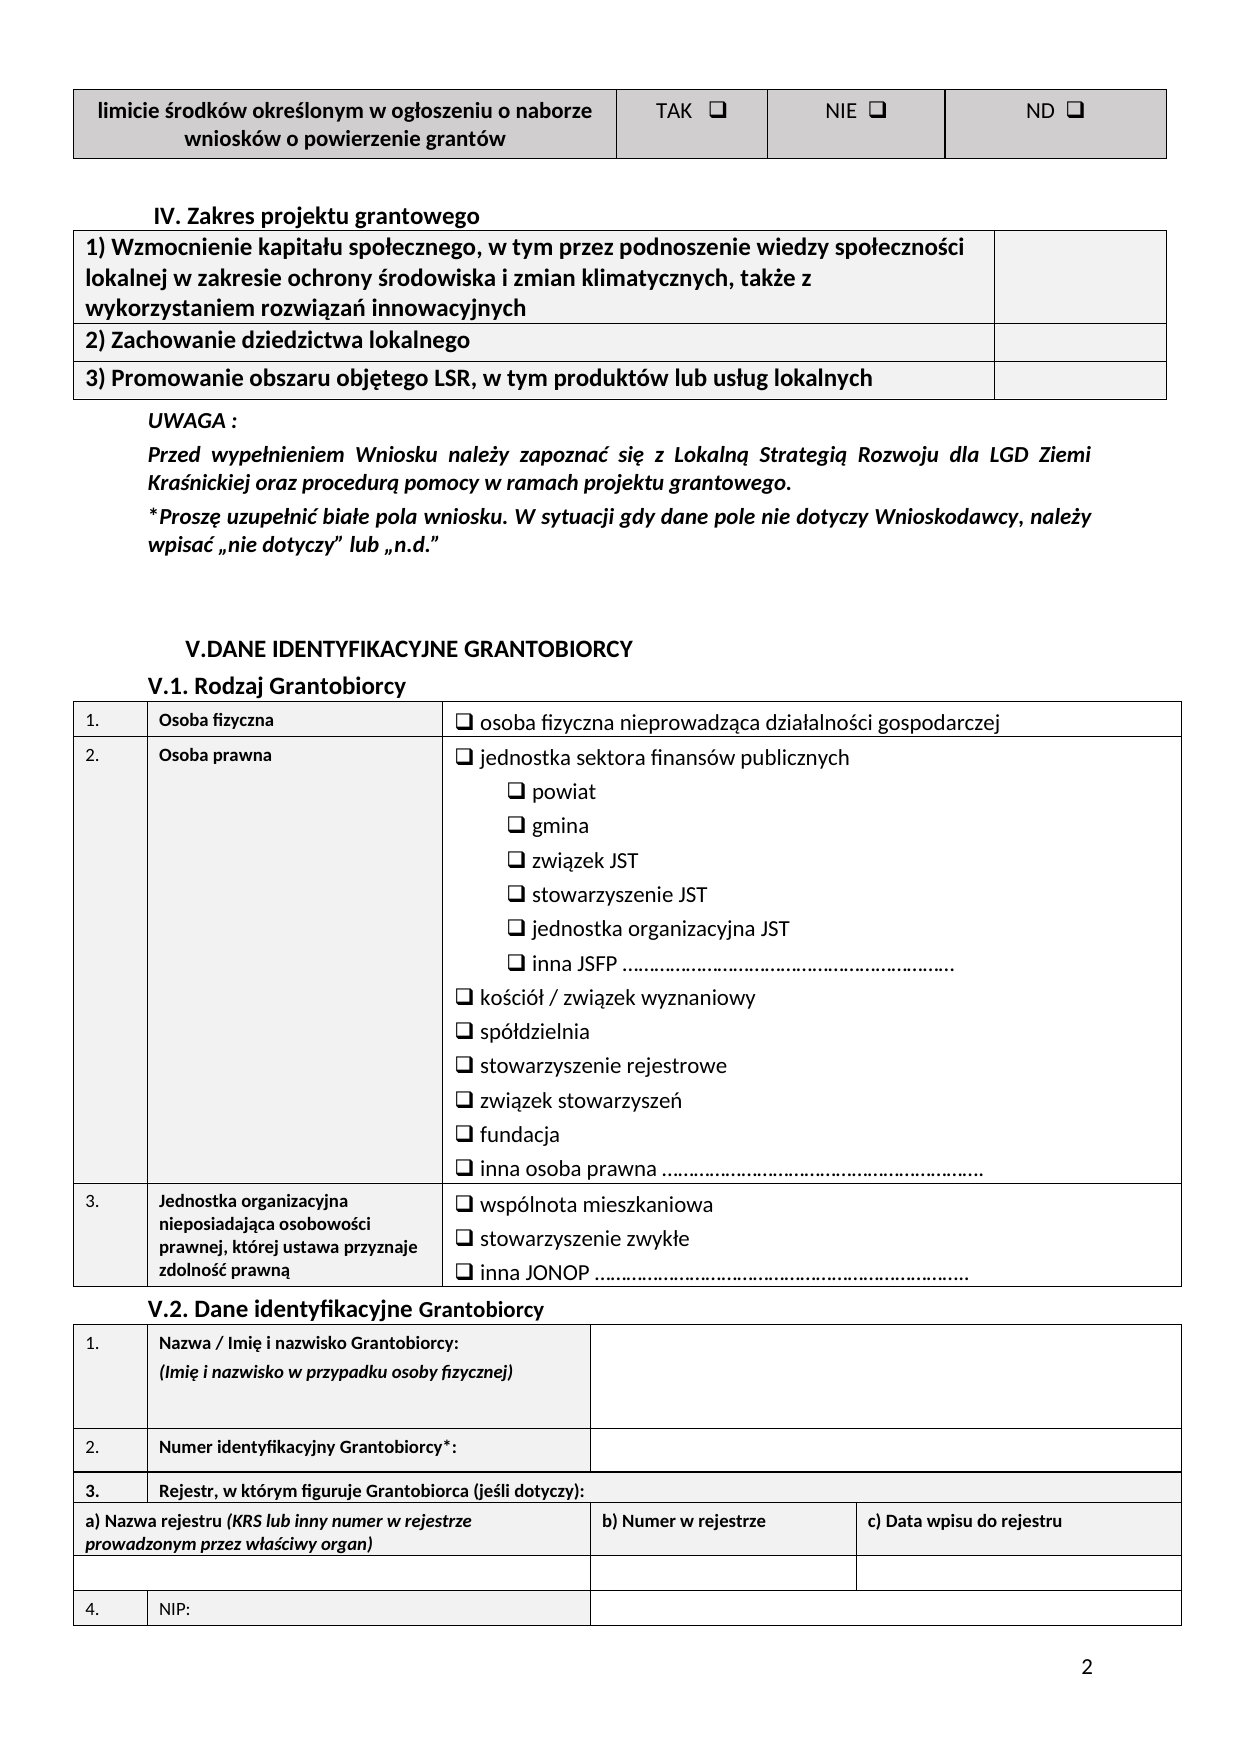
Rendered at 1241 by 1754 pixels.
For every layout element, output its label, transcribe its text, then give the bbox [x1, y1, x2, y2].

text V.2. Dane identyfikacyjne Grantobiorcy [148, 1293, 1092, 1324]
table_cell [74, 1429, 147, 1471]
table_cell a) Nazwa rejestru (KRS lub inny numer w rejestrze prowadzonym przez właściwy organ) [74, 1503, 590, 1555]
table_header 1) Wzmocnienie kapitału społecznego, w tym przez podnoszenie wiedzy społeczności lokalnej w zakresie ochrony środowiska i zmian klimatycznych, także z wykorzystaniem rozwiązań innowacyjnych [74, 231, 994, 323]
table_cell 2) Zachowanie dziedzictwa lokalnego [74, 324, 994, 361]
table_cell b) Numer w rejestrze [591, 1503, 856, 1555]
table_header [995, 231, 1166, 323]
table_cell c) Data wpisu do rejestru [857, 1503, 1181, 1555]
table_cell NIP: [148, 1591, 590, 1625]
text IV. Zakres projektu grantowego [148, 200, 1092, 230]
table_cell [591, 1591, 1181, 1625]
table_cell NIE [768, 90, 944, 158]
table_cell Osoba prawna [148, 737, 442, 1182]
table_cell [995, 324, 1166, 361]
table_cell Rejestr, w którym figuruje Grantobiorca (jeśli dotyczy): [148, 1473, 1181, 1502]
table_cell [74, 1184, 147, 1286]
table_cell [74, 1591, 147, 1625]
table_cell [995, 362, 1166, 398]
table_cell TAK [617, 90, 767, 158]
text V.1. Rodzaj Grantobiorcy [148, 670, 1092, 701]
table_cell [74, 1556, 590, 1590]
table_header Osoba fizyczna [148, 702, 442, 736]
text V.DANE IDENTYFIKACYJNE GRANTOBIORCY [185, 633, 1092, 664]
table_cell [857, 1556, 1181, 1590]
table_cell [74, 1473, 147, 1502]
table_cell wspólnota mieszkaniowa stowarzyszenie zwykłe inna JONOP …………………………………………………………….. [443, 1184, 1181, 1286]
text Przed wypełnieniem Wniosku należy zapoznać się z Lokalną Strategią Rozwoju dla LGD Ziemi Kraśnickiej oraz procedurą pomocy w ramach projektu grantowego. [148, 440, 1092, 496]
text UWAGA : [148, 406, 1092, 434]
table_cell Numer identyfikacyjny Grantobiorcy*: [148, 1429, 590, 1471]
table_header [74, 702, 147, 736]
table_cell ND [946, 90, 1166, 158]
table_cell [74, 90, 616, 158]
table_cell 3) Promowanie obszaru objętego LSR, w tym produktów lub usług lokalnych [74, 362, 994, 398]
text *Proszę uzupełnić białe pola wniosku. W sytuacji gdy dane pole nie dotyczy Wnioskodawcy, należy wpisać „nie dotyczy” lub „n.d.” [148, 502, 1092, 558]
table_header osoba fizyczna nieprowadząca działalności gospodarczej [443, 702, 1181, 736]
table_header Nazwa / Imię i nazwisko Grantobiorcy: (Imię i nazwisko w przypadku osoby fizycznej) [148, 1325, 590, 1428]
table_header [74, 1325, 147, 1428]
table_cell [591, 1556, 856, 1590]
table_cell jednostka sektora finansów publicznych powiat gmina związek JST stowarzyszenie JST jednostka organizacyjna JST inna JSFP ……………………………………………………… kościół / związek wyznaniowy spółdzielnia stowarzyszenie rejestrowe związek stowarzyszeń fundacja inna osoba prawna ……………………………………………………. [443, 737, 1181, 1182]
table_cell [74, 737, 147, 1182]
table_cell [591, 1429, 1181, 1471]
table_header [591, 1325, 1181, 1428]
table_cell Jednostka organizacyjna nieposiadająca osobowości prawnej, której ustawa przyznaje zdolność prawną [148, 1184, 442, 1286]
